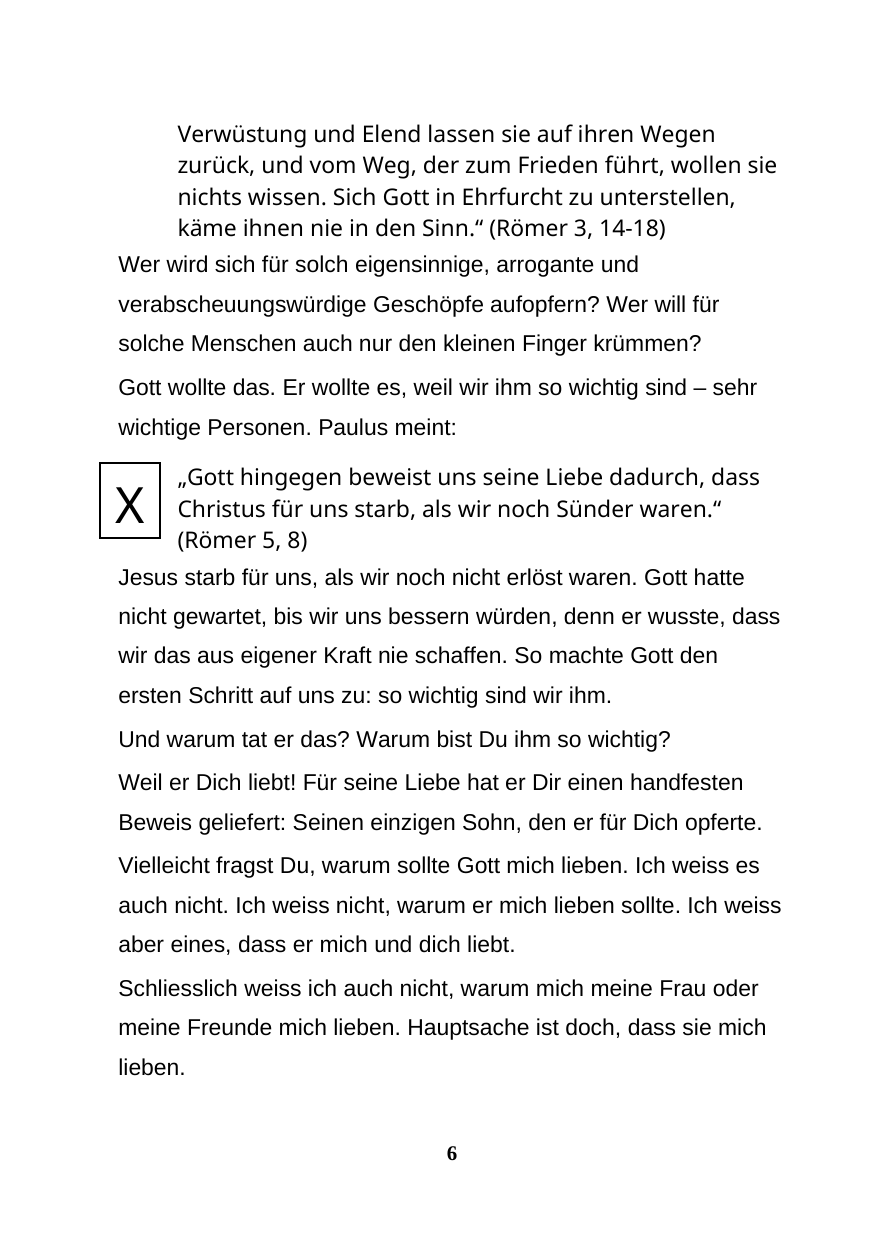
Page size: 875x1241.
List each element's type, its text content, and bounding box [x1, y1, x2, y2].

list Schliesslich weiss ich auch nicht, warum mich meine Frau oder meine Freunde mich lieben. Hauptsache ist doch, dass sie mich lieben. [118, 975, 785, 1080]
list Weil er Dich liebt! Für seine Liebe hat er Dir einen handfesten Beweis geliefert: Seinen einzigen Sohn, den er für Dich opferte. [118, 769, 785, 835]
list Vielleicht fragst Du, warum sollte Gott mich lieben. Ich weiss es auch nicht. Ich weiss nicht, warum er mich lieben sollte. Ich weiss aber eines, dass er mich und dich liebt. [118, 852, 785, 958]
text „Gott hingegen beweist uns seine Liebe dadurch, dass Christus für uns starb, als wir noch Sünder waren.“ (Römer 5, 8) [177, 461, 785, 555]
list Gott wollte das. Er wollte es, weil wir ihm so wichtig sind – sehr wichtige Personen. Paulus meint: [118, 374, 785, 440]
list Jesus starb für uns, als wir noch nicht erlöst waren. Gott hatte nicht gewartet, bis wir uns bessern würden, denn er wusste, dass wir das aus eigener Kraft nie schaffen. So machte Gott den ersten Schritt auf uns zu: so wichtig sind wir ihm. [118, 563, 785, 708]
list Und warum tat er das? Warum bist Du ihm so wichtig? [118, 726, 785, 752]
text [177, 118, 785, 243]
list Wer wird sich für solch eigensinnige, arrogante und verabscheuungswürdige Geschöpfe aufopfern? Wer will für solche Menschen auch nur den kleinen Finger krümmen? [118, 251, 785, 357]
